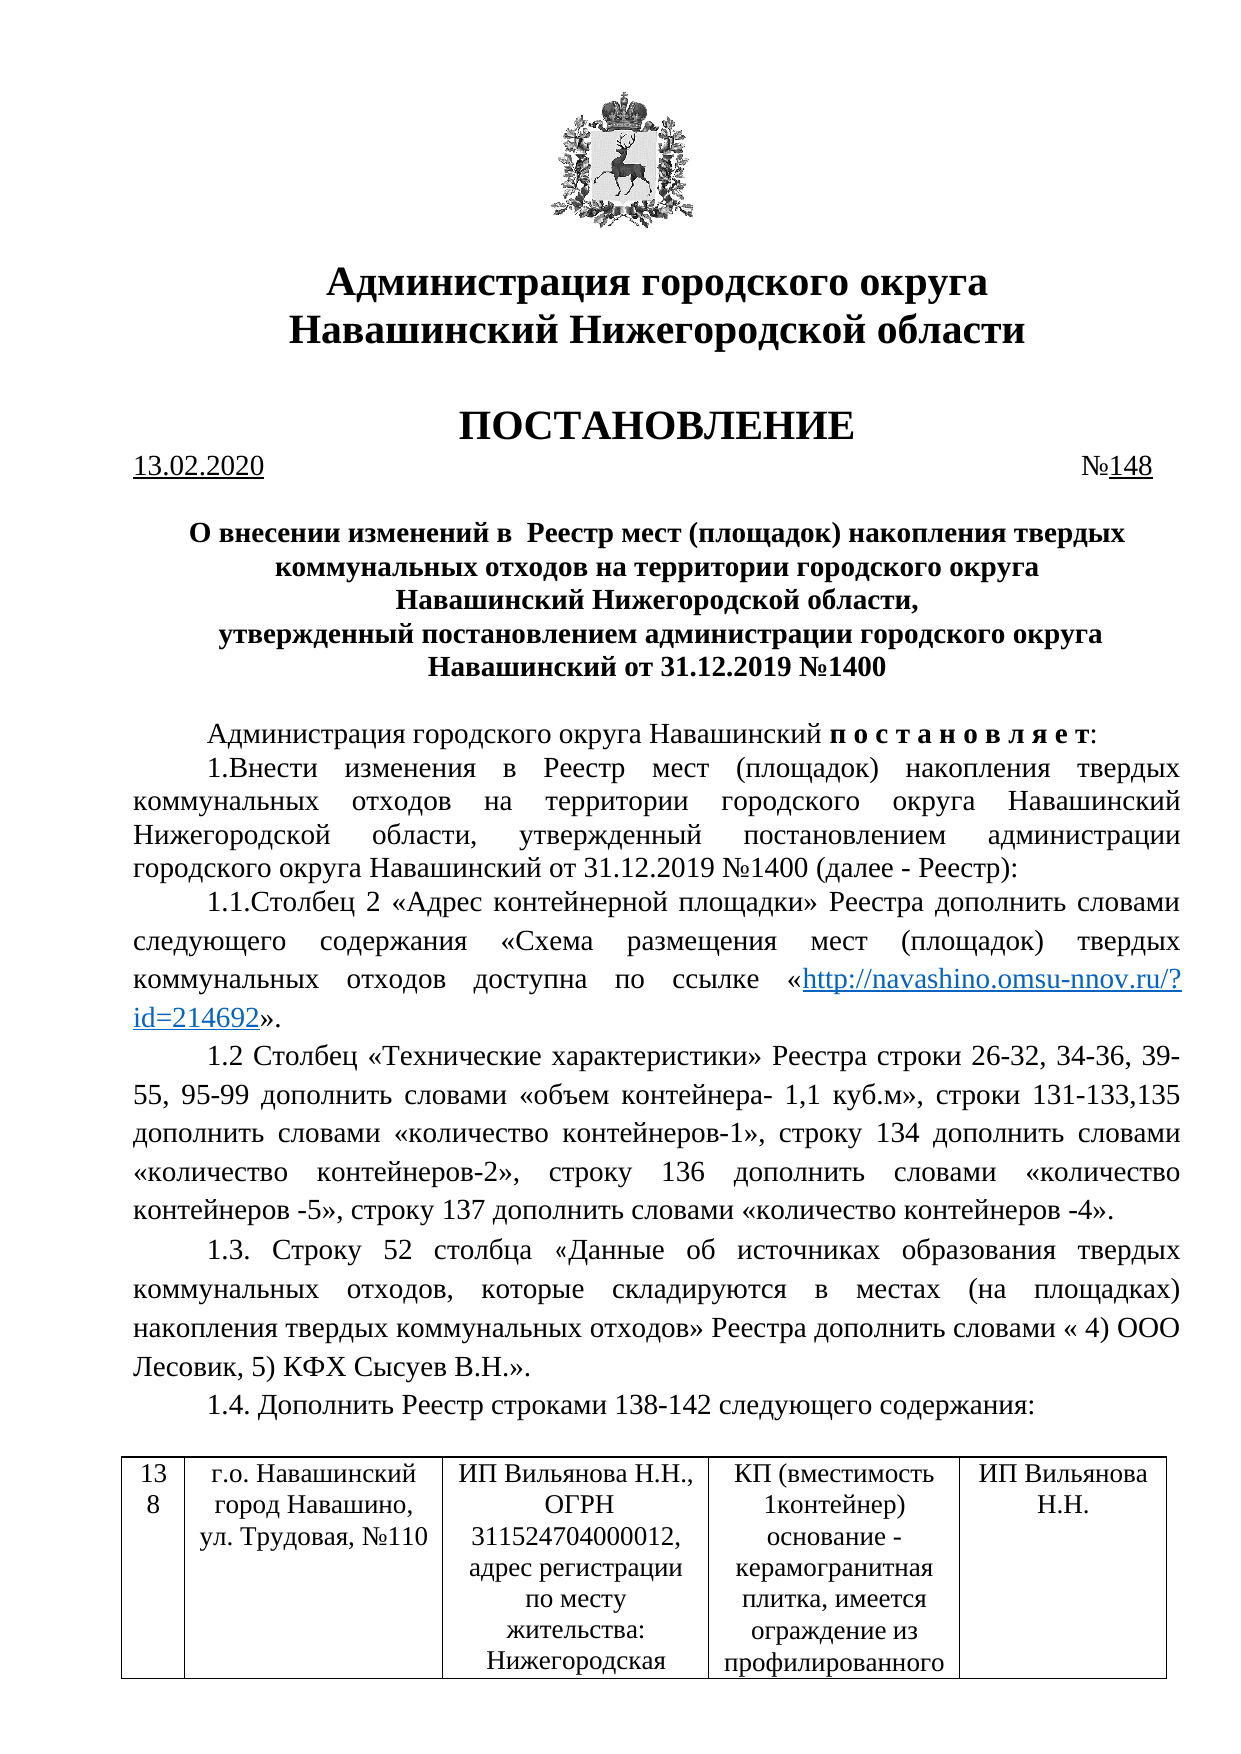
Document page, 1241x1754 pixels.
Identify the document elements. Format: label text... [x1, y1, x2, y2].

text Администрация городского округа [133, 256, 1181, 304]
text 1.1.Столбец 2 «Адрес контейнерной площадки» Реестра дополнить словами следующего содержания «Схема размещения мест (площадок) твердых коммунальных отходов доступна по ссылке «http://navashino.omsu-nnov.ru/?id=214692». [133, 884, 1181, 1033]
text утвержденный постановлением администрации городского округа Навашинский от 31.12.2019 №1400 [133, 616, 1181, 683]
text Навашинский Нижегородской области, [133, 582, 1181, 616]
text Администрация городского округа Навашинский п о с т а н о в л я е т: [133, 716, 1181, 750]
table_header ИП Вильянова Н.Н. [960, 1458, 1166, 1677]
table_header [443, 1458, 708, 1677]
table_header 138 [122, 1458, 184, 1677]
text 1.4. Дополнить Реестр строками 138-142 следующего содержания: [133, 1387, 1181, 1421]
text Навашинский Нижегородской области [133, 304, 1181, 352]
text коммунальных отходов на территории городского округа [133, 549, 1181, 582]
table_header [185, 1458, 442, 1677]
text 1.Внести изменения в Реестр мест (площадок) накопления твердых коммунальных отходов на территории городского округа Навашинский Нижегородской области, утвержденный постановлением администрации городского округа Навашинский от 31.12.2019 №1400 (далее - Реестр): [133, 750, 1181, 884]
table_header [709, 1458, 959, 1677]
text 1.3. Строку 52 столбца «Данные об источниках образования твердых коммунальных отходов, которые складируются в местах (на площадках) накопления твердых коммунальных отходов» Реестра дополнить словами « 4) ООО Лесовик, 5) КФХ Сысуев В.Н.». [133, 1231, 1181, 1382]
picture [546, 92, 693, 227]
text О внесении изменений в Реестр мест (площадок) накопления твердых [133, 515, 1181, 549]
text ПОСТАНОВЛЕНИЕ [133, 400, 1181, 448]
text 13.02.2020 №148 [133, 448, 1181, 482]
text 1.2 Столбец «Технические характеристики» Реестра строки 26-32, 34-36, 39-55, 95-99 дополнить словами «объем контейнера- 1,1 куб.м», строки 131-133,135 дополнить словами «количество контейнеров-1», строку 134 дополнить словами «количество контейнеров-2», строку 136 дополнить словами «количество контейнеров -5», строку 137 дополнить словами «количество контейнеров -4». [133, 1038, 1181, 1226]
